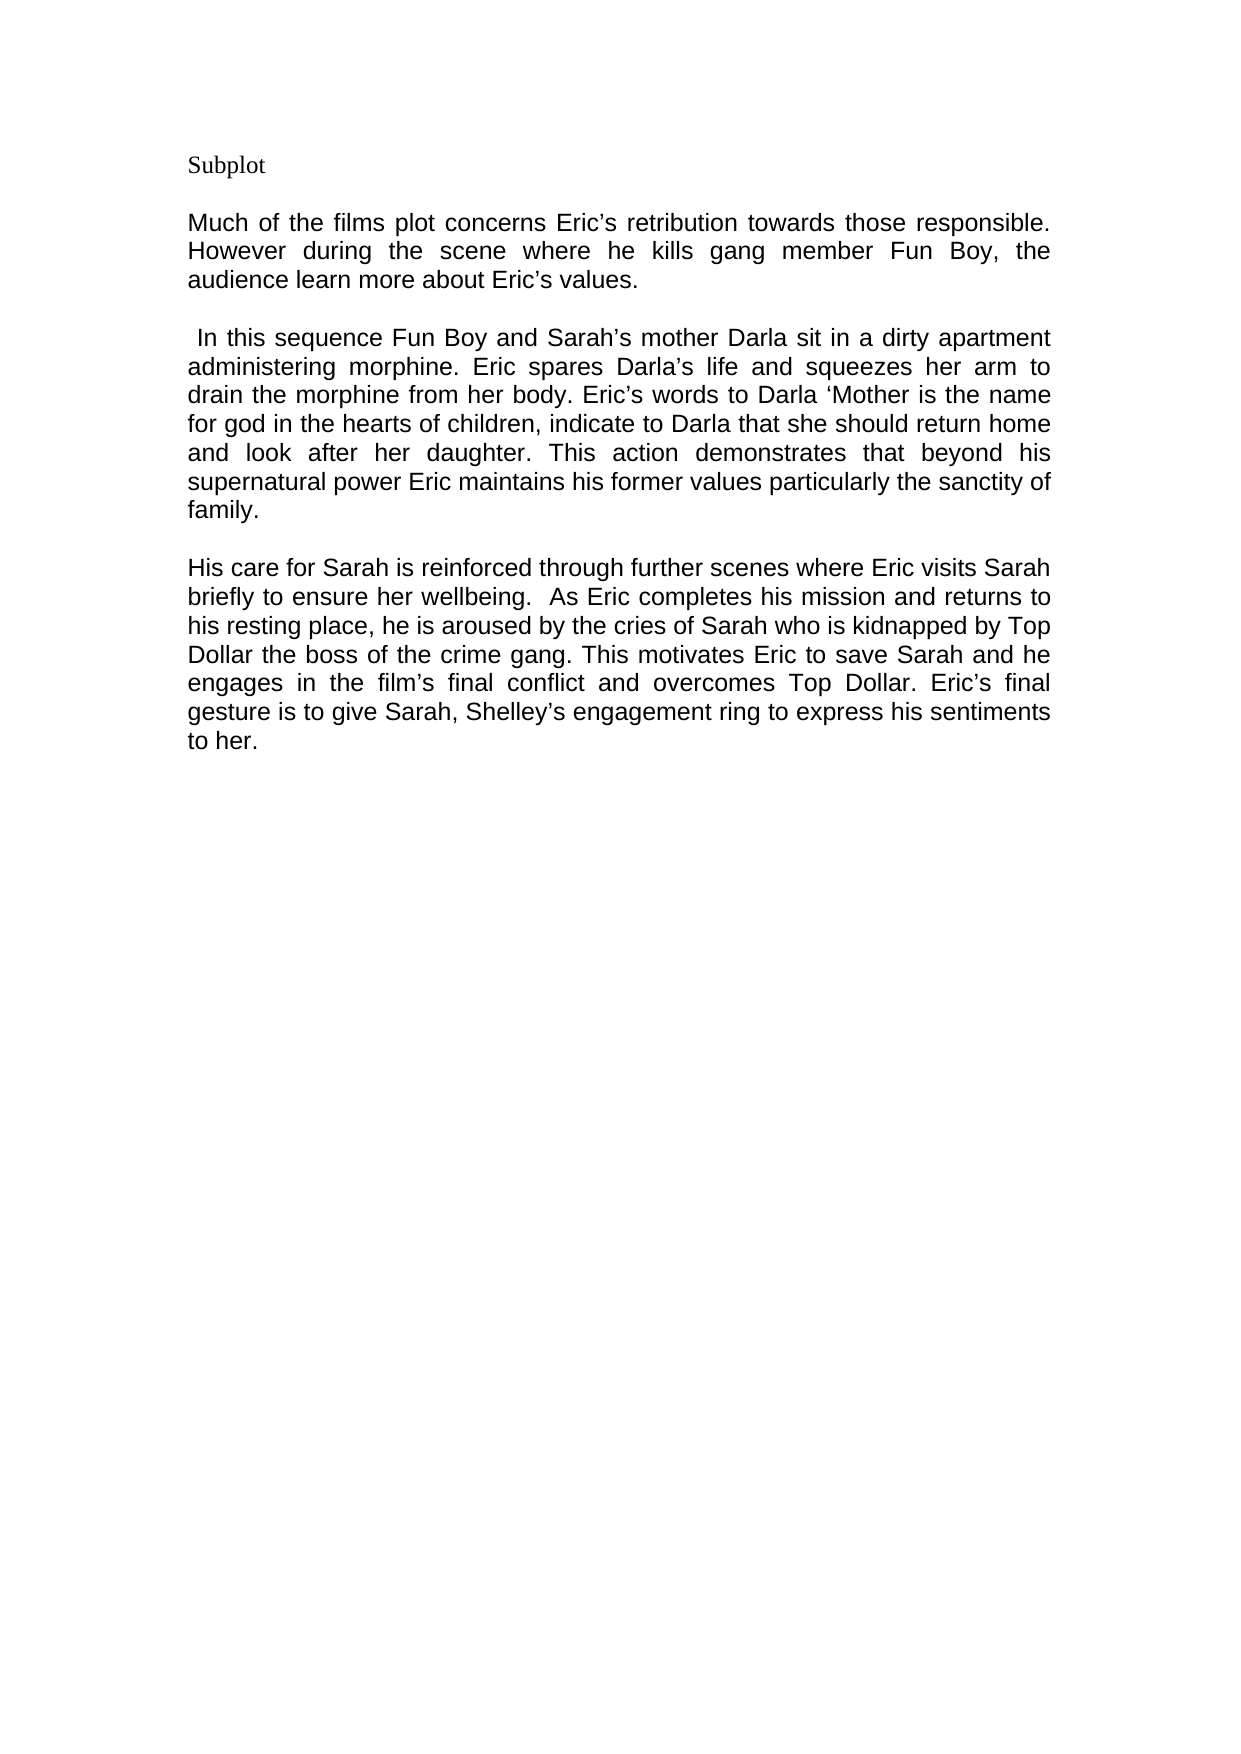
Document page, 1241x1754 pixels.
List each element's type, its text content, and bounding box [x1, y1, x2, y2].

text Subplot [187, 150, 1053, 179]
text Much of the films plot concerns Eric’s retribution towards those responsible. However during the scene where he kills gang member Fun Boy, the audience learn more about Eric’s values. [187, 207, 1053, 294]
text His care for Sarah is reinforced through further scenes where Eric visits Sarah briefly to ensure her wellbeing. As Eric completes his mission and returns to his resting place, he is aroused by the cries of Sarah who is kidnapped by Top Dollar the boss of the crime gang. This motivates Eric to save Sarah and he engages in the film’s final conflict and overcomes Top Dollar. Eric’s final gesture is to give Sarah, Shelley’s engagement ring to express his sentiments to her. [187, 553, 1053, 754]
text In this sequence Fun Boy and Sarah’s mother Darla sit in a dirty apartment administering morphine. Eric spares Darla’s life and squeezes her arm to drain the morphine from her body. Eric’s words to Darla ‘Mother is the name for god in the hearts of children, indicate to Darla that she should return home and look after her daughter. This action demonstrates that beyond his supernatural power Eric maintains his former values particularly the sanctity of family. [187, 323, 1053, 524]
